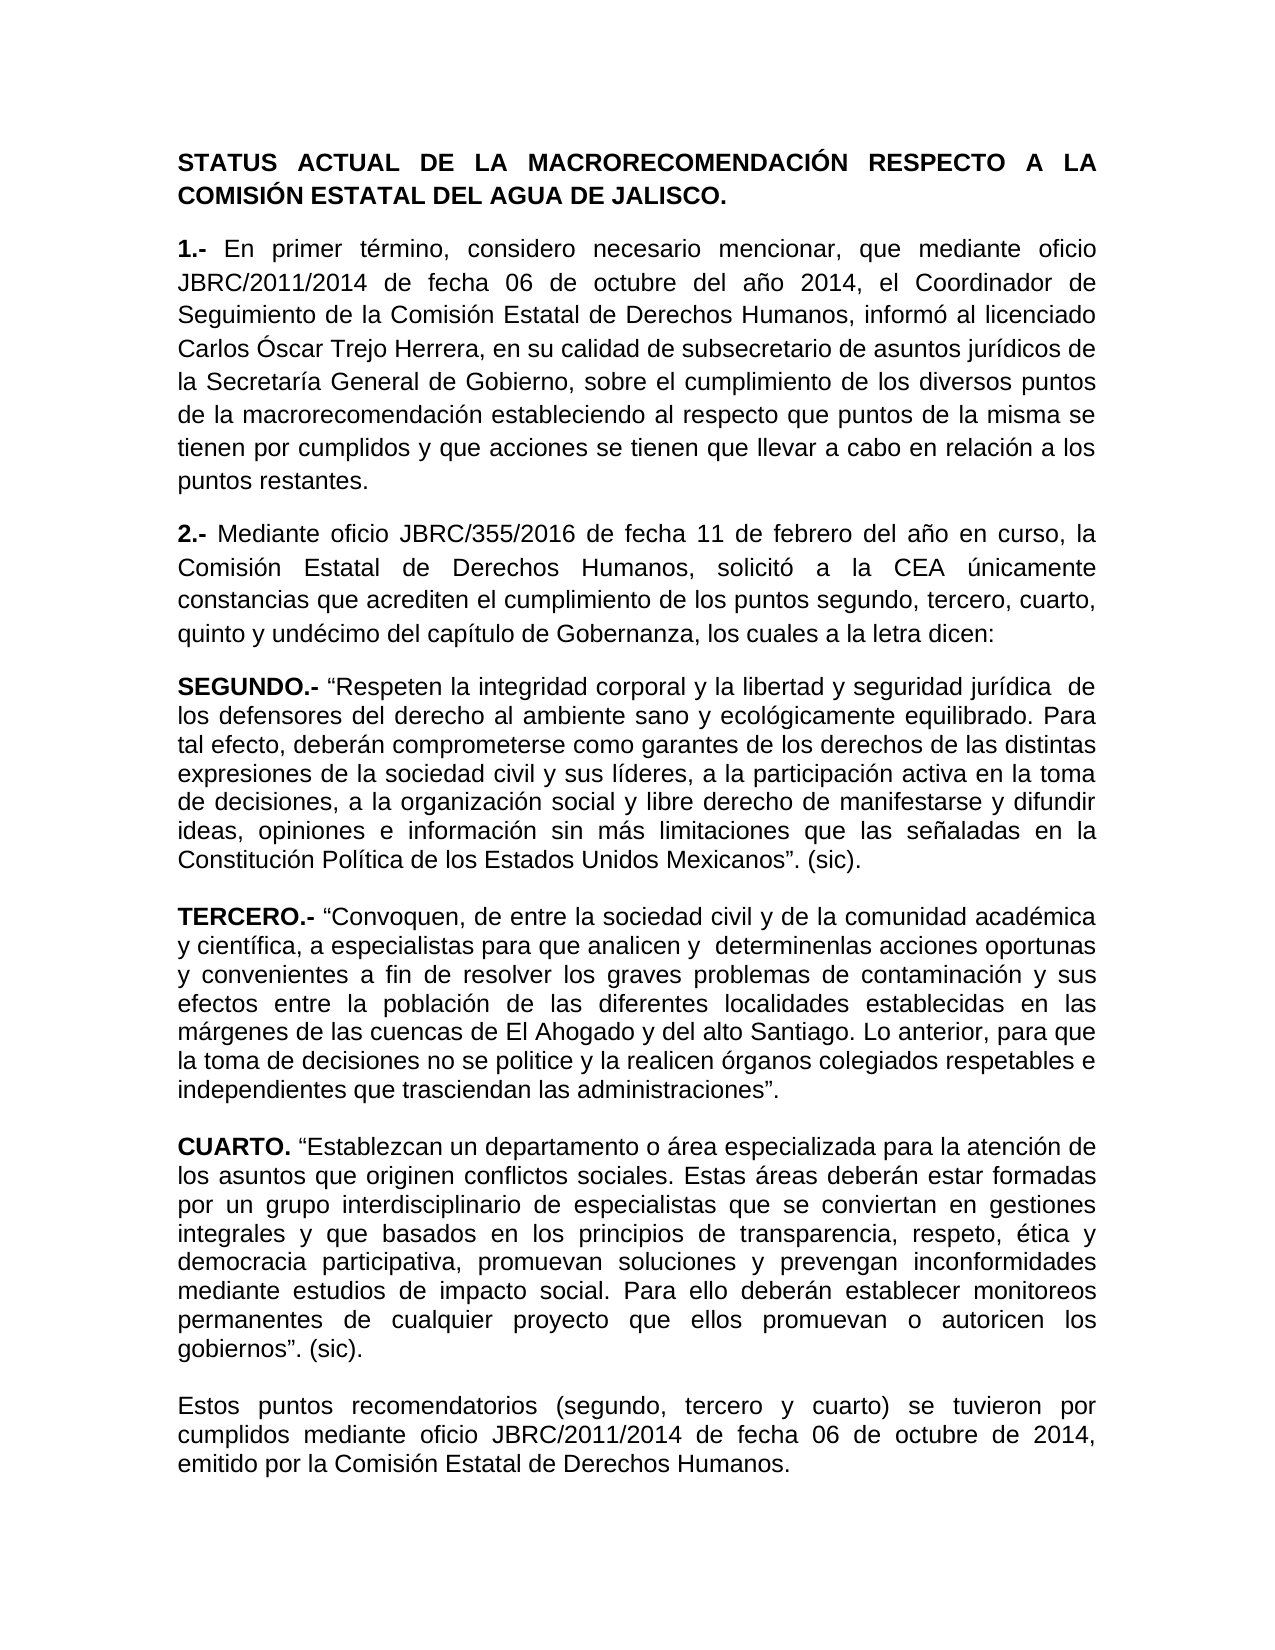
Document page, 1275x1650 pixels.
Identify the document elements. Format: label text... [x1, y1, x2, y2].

text CUARTO. “Establezcan un departamento o área especializada para la atención de los asuntos que originen conflictos sociales. Estas áreas deberán estar formadas por un grupo interdisciplinario de especialistas que se conviertan en gestiones integrales y que basados en los principios de transparencia, respeto, ética y democracia participativa, promuevan soluciones y prevengan inconformidades mediante estudios de impacto social. Para ello deberán establecer monitoreos permanentes de cualquier proyecto que ellos promuevan o autoricen los gobiernos”. (sic). [177, 1132, 1098, 1362]
text STATUS ACTUAL DE LA MACRORECOMENDACIÓN RESPECTO A LA COMISIÓN ESTATAL DEL AGUA DE JALISCO. [177, 148, 1098, 209]
text SEGUNDO.- “Respeten la integridad corporal y la libertad y seguridad jurídica de los defensores del derecho al ambiente sano y ecológicamente equilibrado. Para tal efecto, deberán comprometerse como garantes de los derechos de las distintas expresiones de la sociedad civil y sus líderes, a la participación activa en la toma de decisiones, a la organización social y libre derecho de manifestarse y difundir ideas, opiniones e información sin más limitaciones que las señaladas en la Constitución Política de los Estados Unidos Mexicanos”. (sic). [177, 672, 1098, 874]
text 2.- Mediante oficio JBRC/355/2016 de fecha 11 de febrero del año en curso, la Comisión Estatal de Derechos Humanos, solicitó a la CEA únicamente constancias que acrediten el cumplimiento de los puntos segundo, tercero, cuarto, quinto y undécimo del capítulo de Gobernanza, los cuales a la letra dicen: [177, 519, 1098, 647]
text 1.- En primer término, considero necesario mencionar, que mediante oficio JBRC/2011/2014 de fecha 06 de octubre del año 2014, el Coordinador de Seguimiento de la Comisión Estatal de Derechos Humanos, informó al licenciado Carlos Óscar Trejo Herrera, en su calidad de subsecretario de asuntos jurídicos de la Secretaría General de Gobierno, sobre el cumplimiento de los diversos puntos de la macrorecomendación estableciendo al respecto que puntos de la misma se tienen por cumplidos y que acciones se tienen que llevar a cabo en relación a los puntos restantes. [177, 234, 1098, 494]
text TERCERO.- “Convoquen, de entre la sociedad civil y de la comunidad académica y científica, a especialistas para que analicen y determinenlas acciones oportunas y convenientes a fin de resolver los graves problemas de contaminación y sus efectos entre la población de las diferentes localidades establecidas en las márgenes de las cuencas de El Ahogado y del alto Santiago. Lo anterior, para que la toma de decisiones no se politice y la realicen órganos colegiados respetables e independientes que trasciendan las administraciones”. [177, 902, 1098, 1104]
text Estos puntos recomendatorios (segundo, tercero y cuarto) se tuvieron por cumplidos mediante oficio JBRC/2011/2014 de fecha 06 de octubre de 2014, emitido por la Comisión Estatal de Derechos Humanos. [177, 1391, 1098, 1477]
